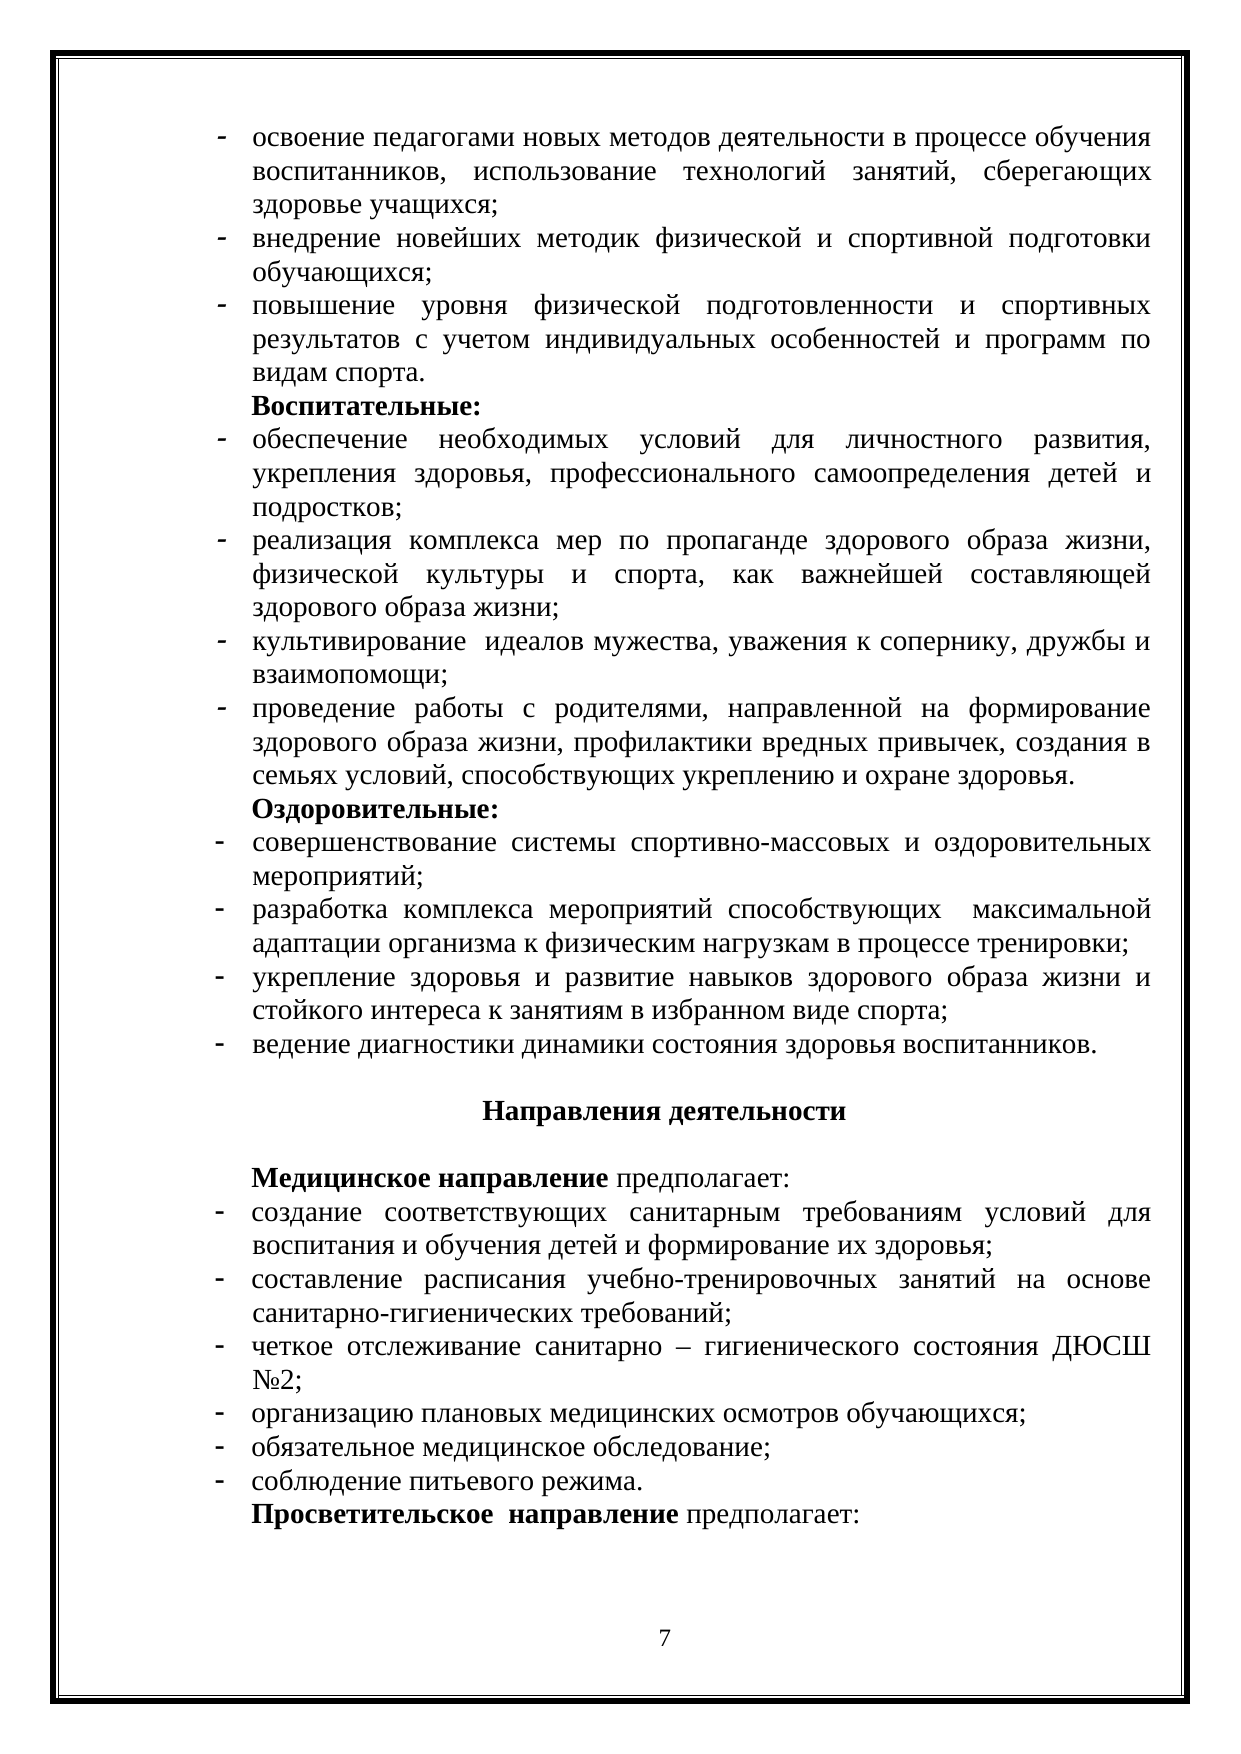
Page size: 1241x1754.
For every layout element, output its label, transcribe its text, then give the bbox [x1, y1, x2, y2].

list создание соответствующих санитарным требованиям условий для воспитания и обучения детей и формирование их здоровья; [214, 1194, 1152, 1261]
list реализация комплекса мер по пропаганде здорового образа жизни, физической культуры и спорта, как важнейшей составляющей здорового образа жизни; [214, 522, 1152, 623]
text Просветительское направление предполагает: [177, 1496, 1152, 1530]
list соблюдение питьевого режима. [214, 1463, 1152, 1496]
text Медицинское направление предполагает: [177, 1160, 1152, 1194]
list обязательное медицинское обследование; [214, 1429, 1152, 1463]
list составление расписания учебно-тренировочных занятий на основе санитарно-гигиенических требований; [214, 1261, 1152, 1328]
text Воспитательные: [177, 388, 1152, 422]
list повышение уровня физической подготовленности и спортивных результатов с учетом индивидуальных особенностей и программ по видам спорта. [214, 287, 1152, 388]
text Направления деятельности [177, 1093, 1152, 1127]
list совершенствование системы спортивно-массовых и оздоровительных мероприятий; [214, 824, 1152, 892]
list разработка комплекса мероприятий способствующих максимальной адаптации организма к физическим нагрузкам в процессе тренировки; [214, 892, 1152, 959]
list организацию плановых медицинских осмотров обучающихся; [214, 1395, 1152, 1429]
list четкое отслеживание санитарно – гигиенического состояния ДЮСШ №2; [214, 1328, 1152, 1395]
list культивирование идеалов мужества, уважения к сопернику, дружбы и взаимопомощи; [214, 623, 1152, 690]
list проведение работы с родителями, направленной на формирование здорового образа жизни, профилактики вредных привычек, создания в семьях условий, способствующих укреплению и охране здоровья. [214, 690, 1152, 791]
list ведение диагностики динамики состояния здоровья воспитанников. [214, 1026, 1152, 1060]
list освоение педагогами новых методов деятельности в процессе обучения воспитанников, использование технологий занятий, сберегающих здоровье учащихся; [214, 119, 1152, 220]
list обеспечение необходимых условий для личностного развития, укрепления здоровья, профессионального самоопределения детей и подростков; [214, 422, 1152, 522]
text Оздоровительные: [177, 791, 1152, 824]
list внедрение новейших методик физической и спортивной подготовки обучающихся; [214, 220, 1152, 287]
list укрепление здоровья и развитие навыков здорового образа жизни и стойкого интереса к занятиям в избранном виде спорта; [214, 959, 1152, 1026]
